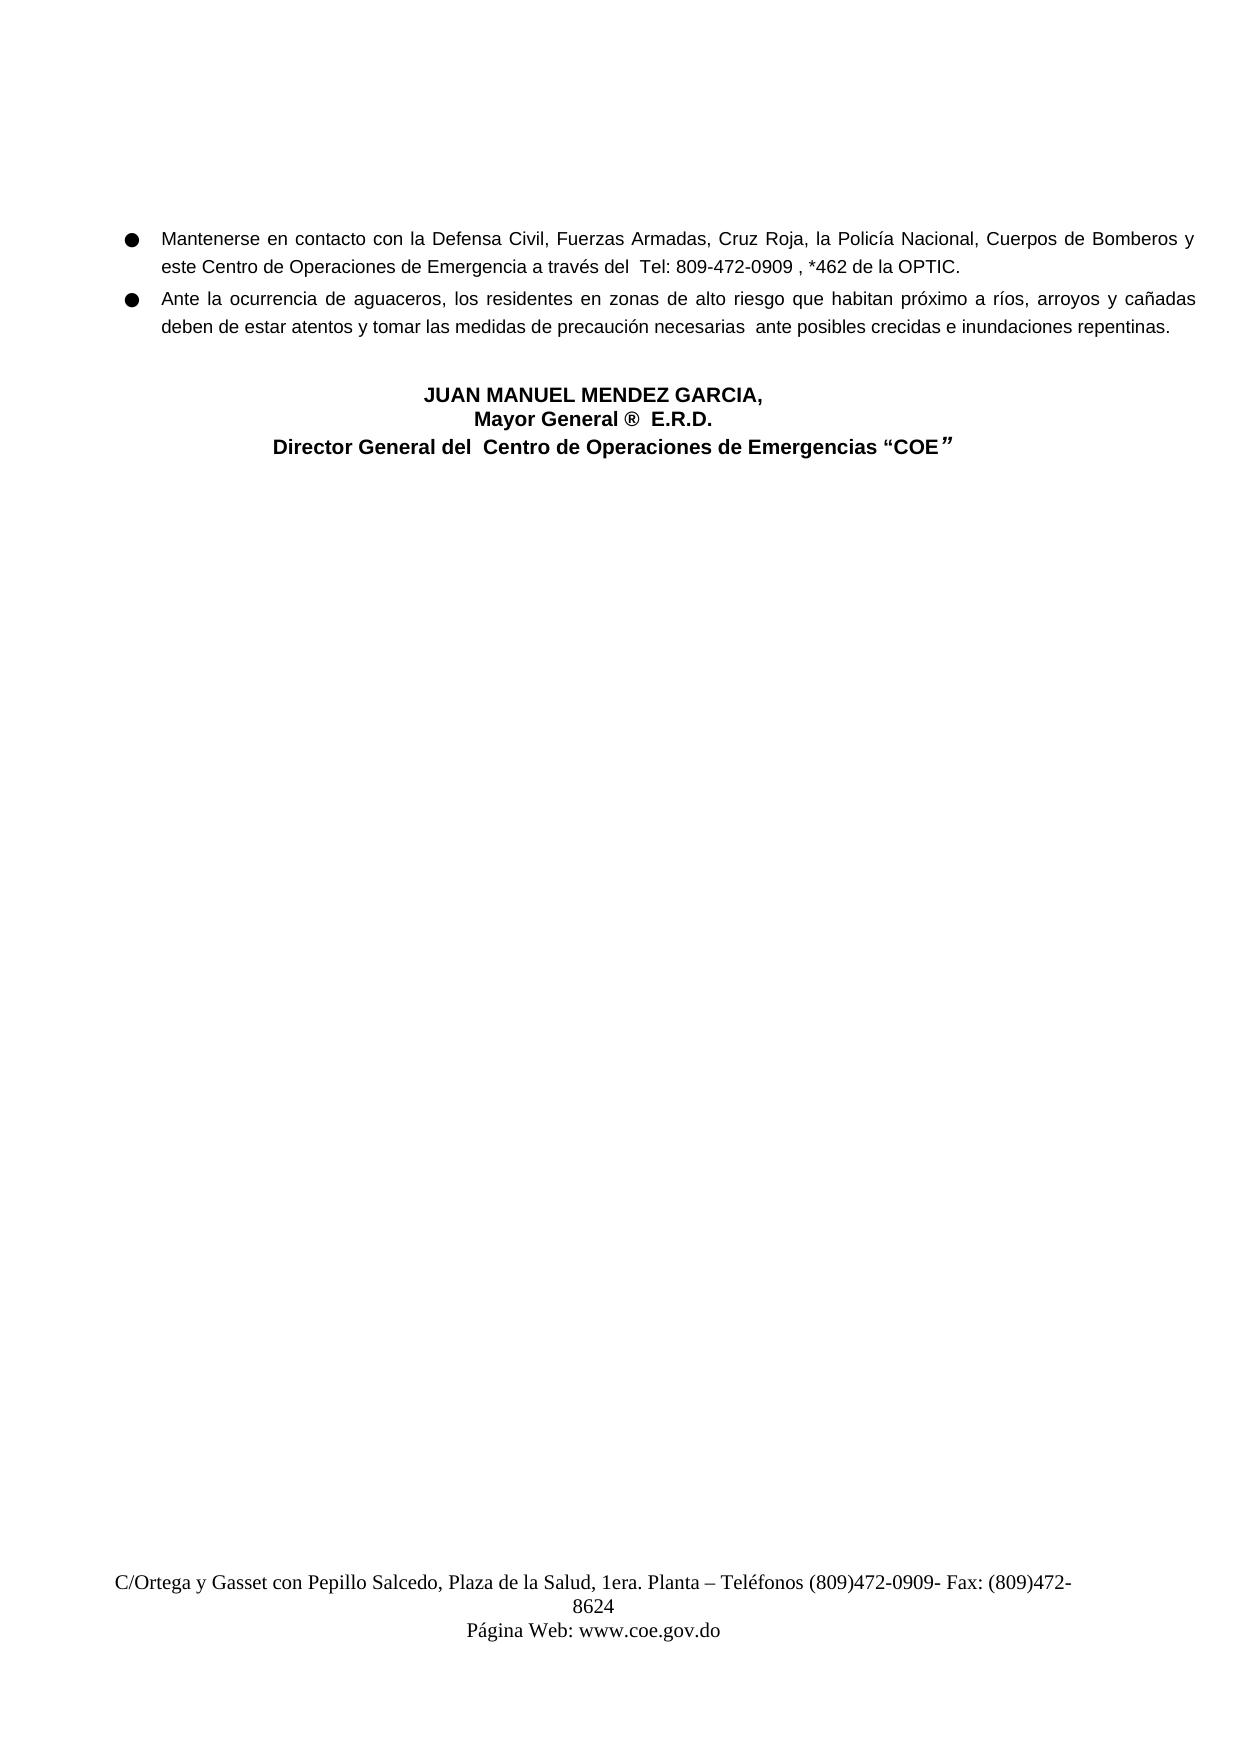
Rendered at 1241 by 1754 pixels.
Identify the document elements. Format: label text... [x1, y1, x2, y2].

text Mayor General ® E.R.D. [94, 407, 1093, 431]
list Ante la ocurrencia de aguaceros, los residentes en zonas de alto riesgo que habitan próximo a ríos, arroyos y cañadas deben de estar atentos y tomar las medidas de precaución necesarias ante posibles crecidas e inundaciones repentinas. [123, 278, 1196, 338]
text JUAN MANUEL MENDEZ GARCIA, [94, 383, 1093, 407]
list Mantenerse en contacto con la Defensa Civil, Fuerzas Armadas, Cruz Roja, la Policía Nacional, Cuerpos de Bomberos y este Centro de Operaciones de Emergencia a través del Tel: 809-472-0909 , *462 de la OPTIC. [123, 218, 1196, 278]
text Director General del Centro de Operaciones de Emergencias “COE” [94, 431, 1093, 460]
